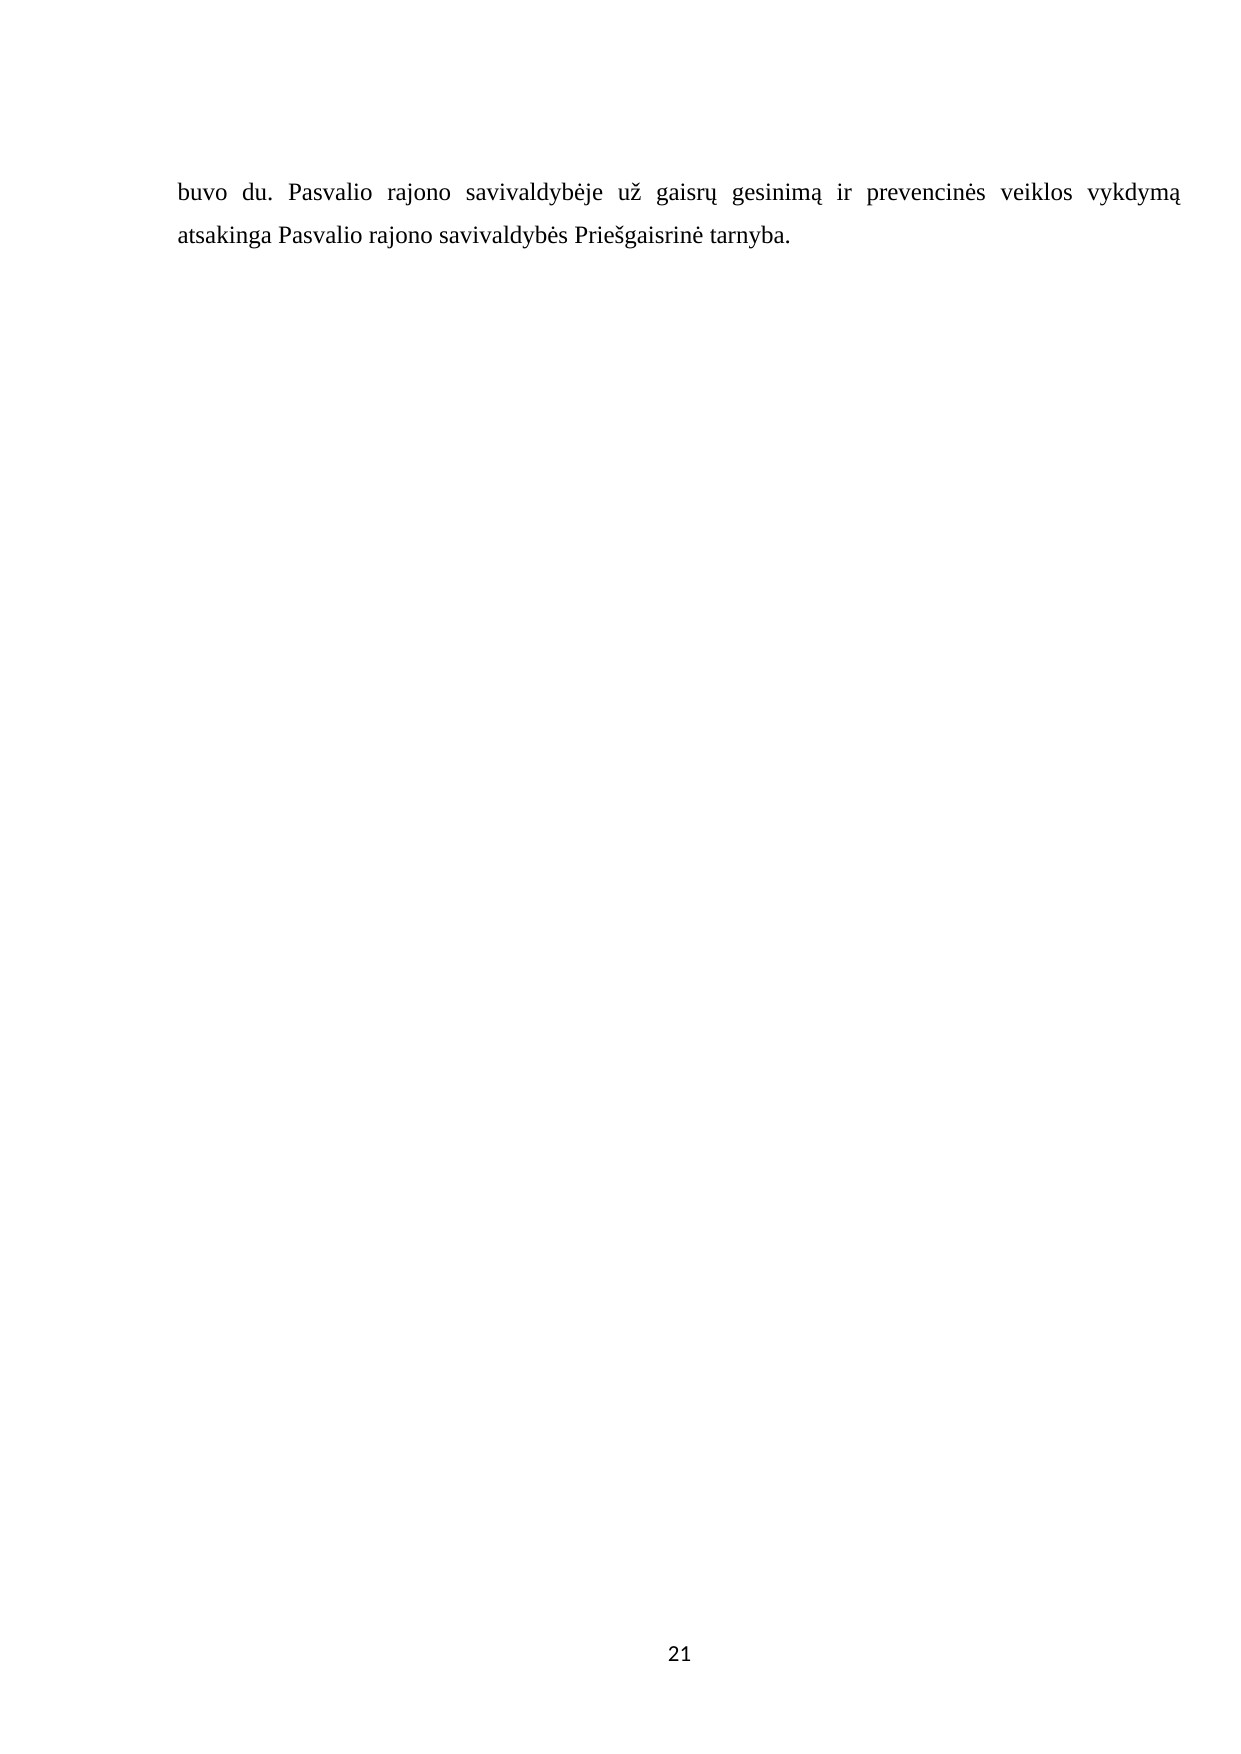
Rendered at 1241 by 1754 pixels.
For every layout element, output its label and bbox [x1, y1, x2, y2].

text [177, 177, 1181, 249]
